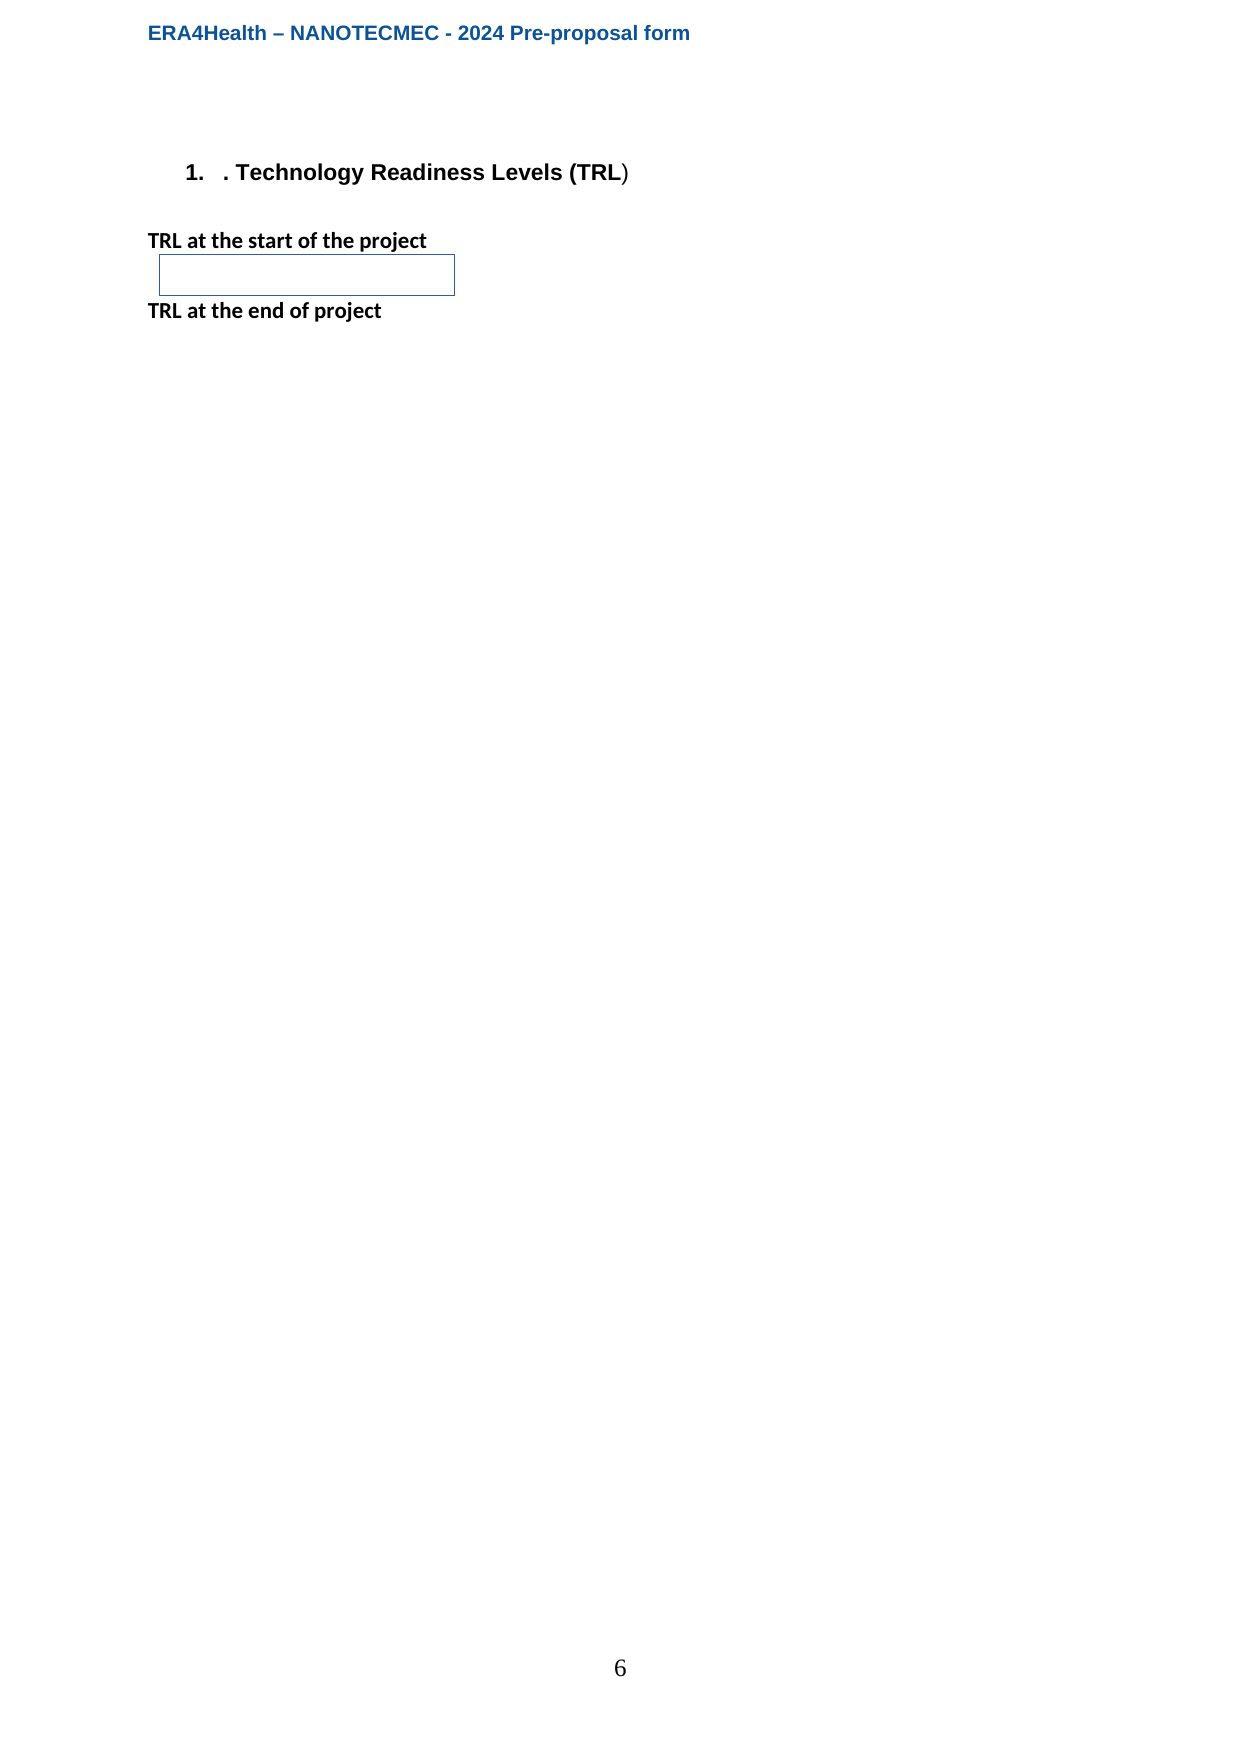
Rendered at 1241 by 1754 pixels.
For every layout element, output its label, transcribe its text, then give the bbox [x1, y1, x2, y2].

list . Technology Readiness Levels (TRL) [185, 159, 1093, 186]
text TRL at the start of the project [148, 226, 583, 254]
text TRL at the end of project [148, 296, 583, 324]
table_header [160, 255, 454, 295]
